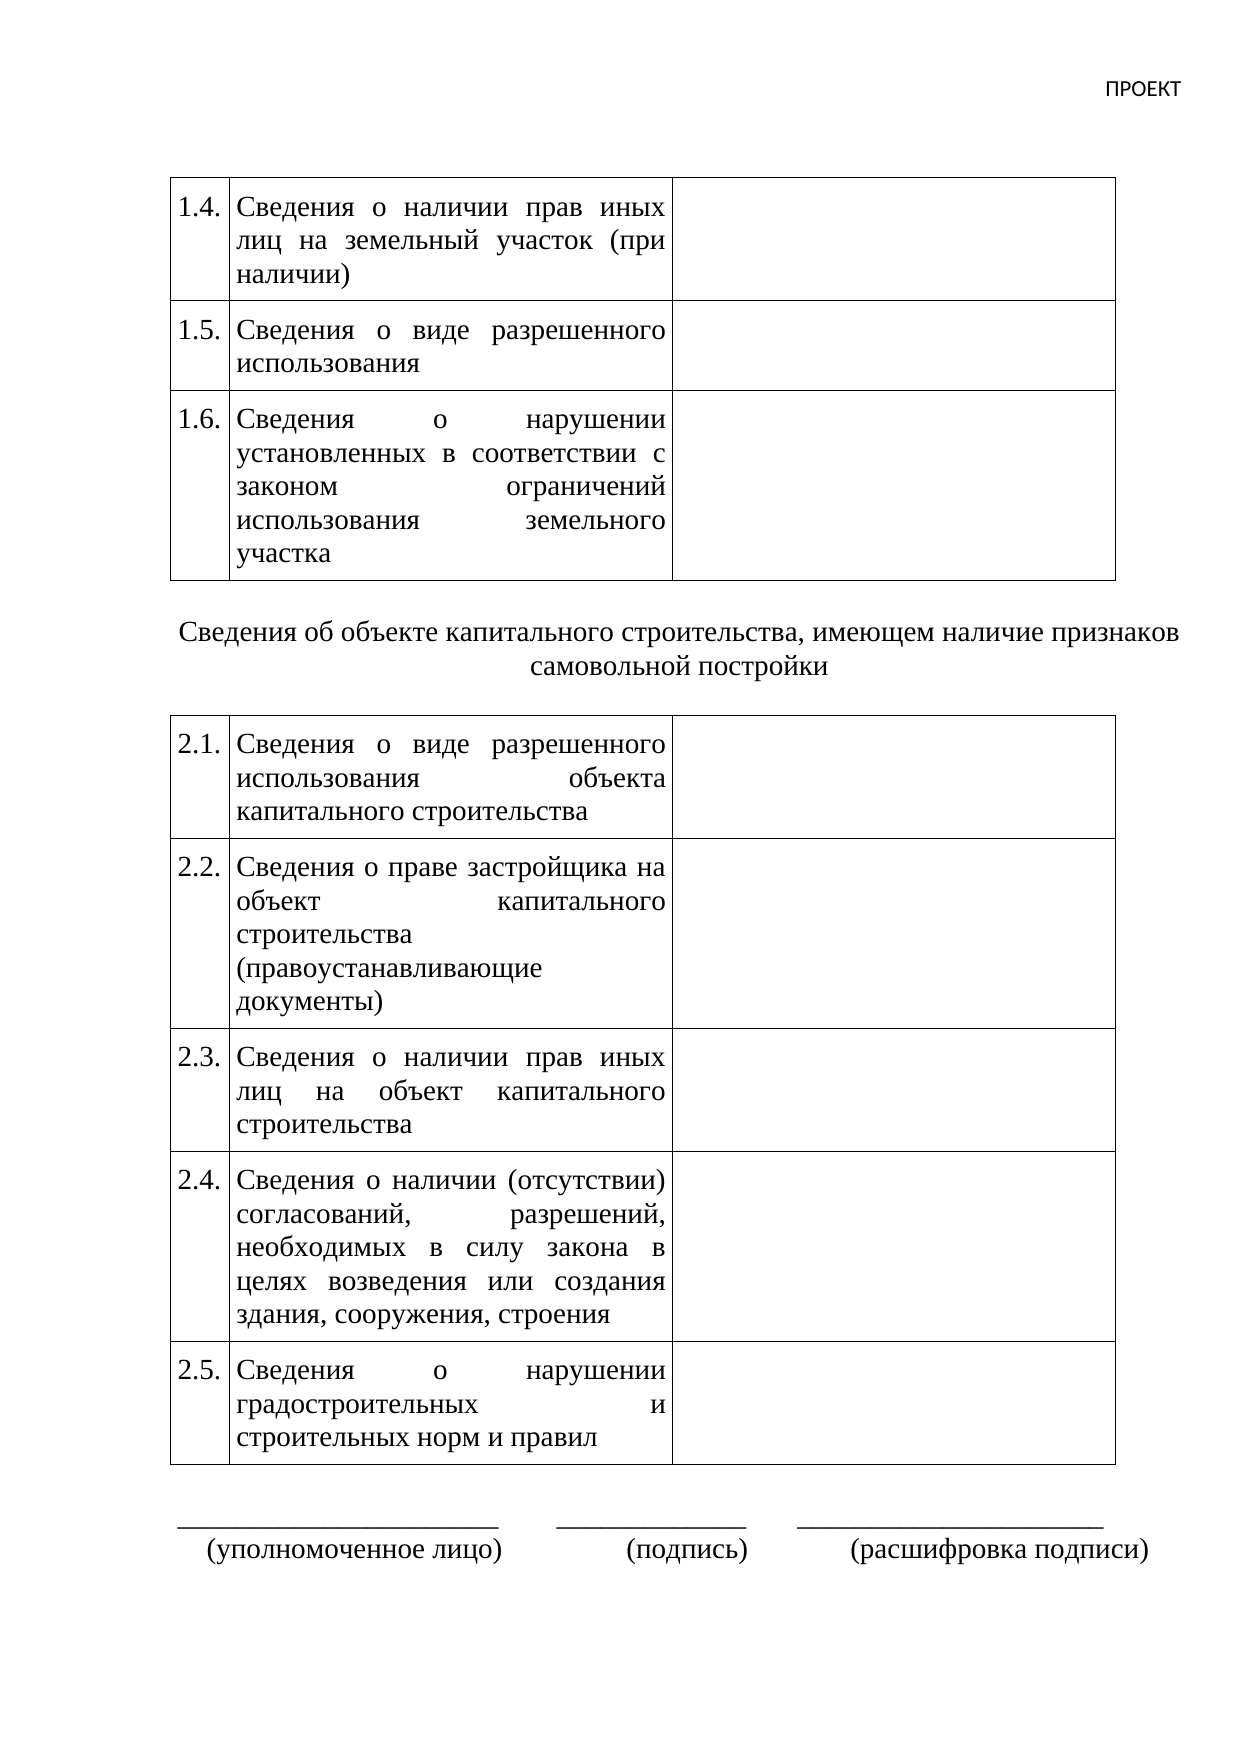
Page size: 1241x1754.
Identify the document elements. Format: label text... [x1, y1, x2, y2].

table_cell 2.5. [171, 1342, 229, 1463]
table_cell 2.3. [171, 1029, 229, 1151]
table_cell [673, 1342, 1115, 1463]
text ______________________ _____________ _____________________ [177, 1498, 1181, 1532]
text (уполномоченное лицо) (подпись) (расшифровка подписи) [177, 1532, 1181, 1565]
table_cell Сведения о наличии (отсутствии) согласований, разрешений, необходимых в силу закона в целях возведения или создания здания, сооружения, строения [230, 1152, 672, 1341]
table_cell 1.5. [171, 301, 229, 389]
table_cell Сведения о наличии прав иных лиц на земельный участок (при наличии) [230, 178, 672, 300]
table_cell Сведения о нарушении установленных в соответствии с законом ограничений использования земельного участка [230, 391, 672, 579]
table_header [673, 716, 1115, 838]
table_cell [673, 839, 1115, 1028]
text Сведения об объекте капитального строительства, имеющем наличие признаков самовольной постройки [177, 614, 1181, 681]
table_cell 1.4. [171, 178, 229, 300]
table_cell [673, 1152, 1115, 1341]
table_header Сведения о виде разрешенного использования объекта капитального строительства [230, 716, 672, 838]
table_cell [673, 391, 1115, 579]
table_cell 2.2. [171, 839, 229, 1028]
table_header 2.1. [171, 716, 229, 838]
table_cell Сведения о праве застройщика на объект капитального строительства (правоустанавливающие документы) [230, 839, 672, 1028]
table_cell [673, 1029, 1115, 1151]
table_cell [673, 301, 1115, 389]
table_cell Сведения о виде разрешенного использования [230, 301, 672, 389]
table_cell 1.6. [171, 391, 229, 579]
table_cell Сведения о наличии прав иных лиц на объект капитального строительства [230, 1029, 672, 1151]
table_cell 2.4. [171, 1152, 229, 1341]
table_cell Сведения о нарушении градостроительных и строительных норм и правил [230, 1342, 672, 1463]
table_cell [673, 178, 1115, 300]
